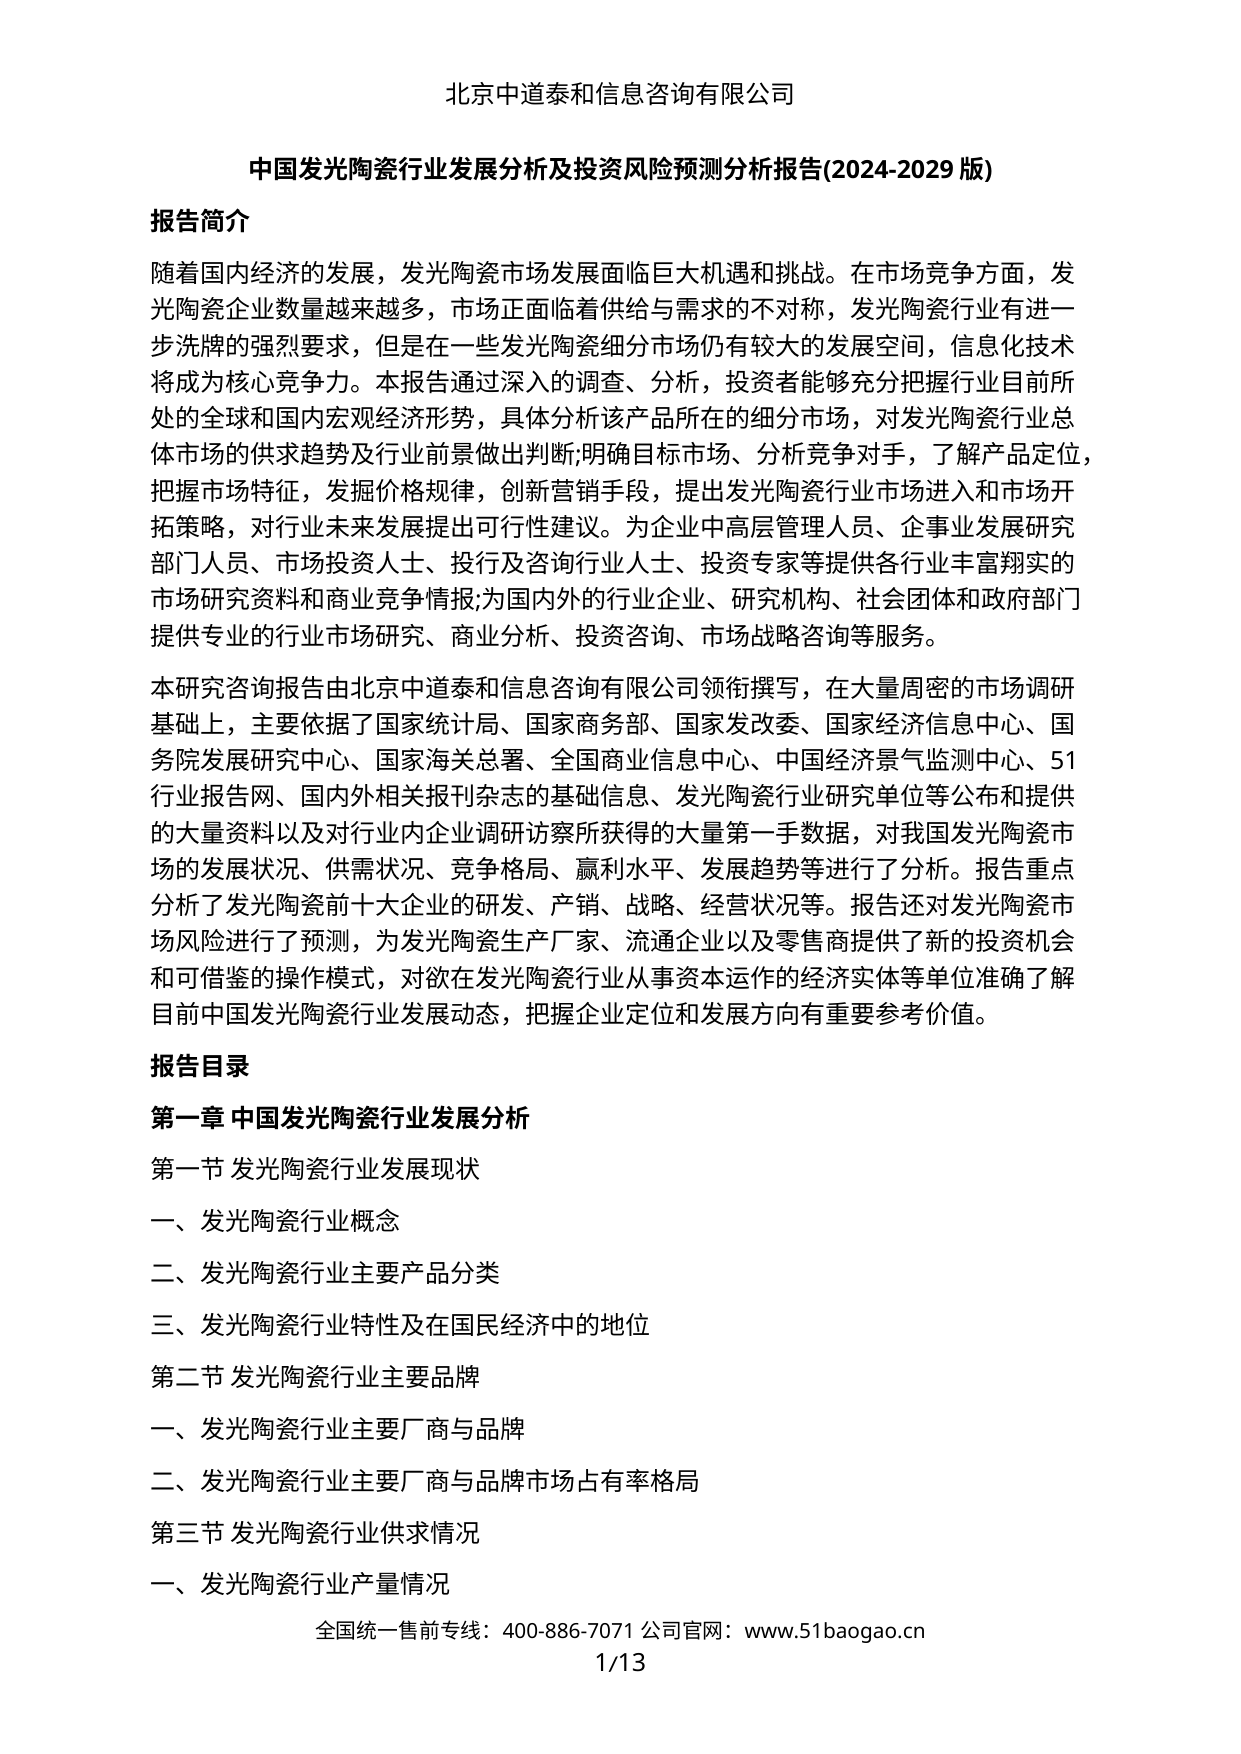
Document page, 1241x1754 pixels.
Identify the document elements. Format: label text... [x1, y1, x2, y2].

text 报告目录 [150, 1046, 1090, 1082]
text 报告简介 [150, 202, 1090, 238]
text 第三节 发光陶瓷行业供求情况 [150, 1513, 1090, 1549]
text 第二节 发光陶瓷行业主要品牌 [150, 1357, 1090, 1394]
text 一、发光陶瓷行业产量情况 [150, 1565, 1090, 1601]
text 本研究咨询报告由北京中道泰和信息咨询有限公司领衔撰写，在大量周密的市场调研基础上，主要依据了国家统计局、国家商务部、国家发改委、国家经济信息中心、国务院发展研究中心、国家海关总署、全国商业信息中心、中国经济景气监测中心、51行业报告网、国内外相关报刊杂志的基础信息、发光陶瓷行业研究单位等公布和提供的大量资料以及对行业内企业调研访察所获得的大量第一手数据，对我国发光陶瓷市场的发展状况、供需状况、竞争格局、赢利水平、发展趋势等进行了分析。报告重点分析了发光陶瓷前十大企业的研发、产销、战略、经营状况等。报告还对发光陶瓷市场风险进行了预测，为发光陶瓷生产厂家、流通企业以及零售商提供了新的投资机会和可借鉴的操作模式，对欲在发光陶瓷行业从事资本运作的经济实体等单位准确了解目前中国发光陶瓷行业发展动态，把握企业定位和发展方向有重要参考价值。 [150, 668, 1090, 1031]
text 一、发光陶瓷行业概念 [150, 1202, 1090, 1238]
text 二、发光陶瓷行业主要产品分类 [150, 1254, 1090, 1290]
text 三、发光陶瓷行业特性及在国民经济中的地位 [150, 1306, 1090, 1342]
text 随着国内经济的发展，发光陶瓷市场发展面临巨大机遇和挑战。在市场竞争方面，发光陶瓷企业数量越来越多，市场正面临着供给与需求的不对称，发光陶瓷行业有进一步洗牌的强烈要求，但是在一些发光陶瓷细分市场仍有较大的发展空间，信息化技术将成为核心竞争力。本报告通过深入的调查、分析，投资者能够充分把握行业目前所处的全球和国内宏观经济形势，具体分析该产品所在的细分市场，对发光陶瓷行业总体市场的供求趋势及行业前景做出判断;明确目标市场、分析竞争对手，了解产品定位，把握市场特征，发掘价格规律，创新营销手段，提出发光陶瓷行业市场进入和市场开拓策略，对行业未来发展提出可行性建议。为企业中高层管理人员、企事业发展研究部门人员、市场投资人士、投行及咨询行业人士、投资专家等提供各行业丰富翔实的市场研究资料和商业竞争情报;为国内外的行业企业、研究机构、社会团体和政府部门提供专业的行业市场研究、商业分析、投资咨询、市场战略咨询等服务。 [150, 254, 1090, 652]
text 一、发光陶瓷行业主要厂商与品牌 [150, 1409, 1090, 1446]
text 中国发光陶瓷行业发展分析及投资风险预测分析报告(2024-2029版) [150, 150, 1090, 186]
text 第一节 发光陶瓷行业发展现状 [150, 1150, 1090, 1186]
text 二、发光陶瓷行业主要厂商与品牌市场占有率格局 [150, 1461, 1090, 1497]
text 第一章 中国发光陶瓷行业发展分析 [150, 1098, 1090, 1134]
